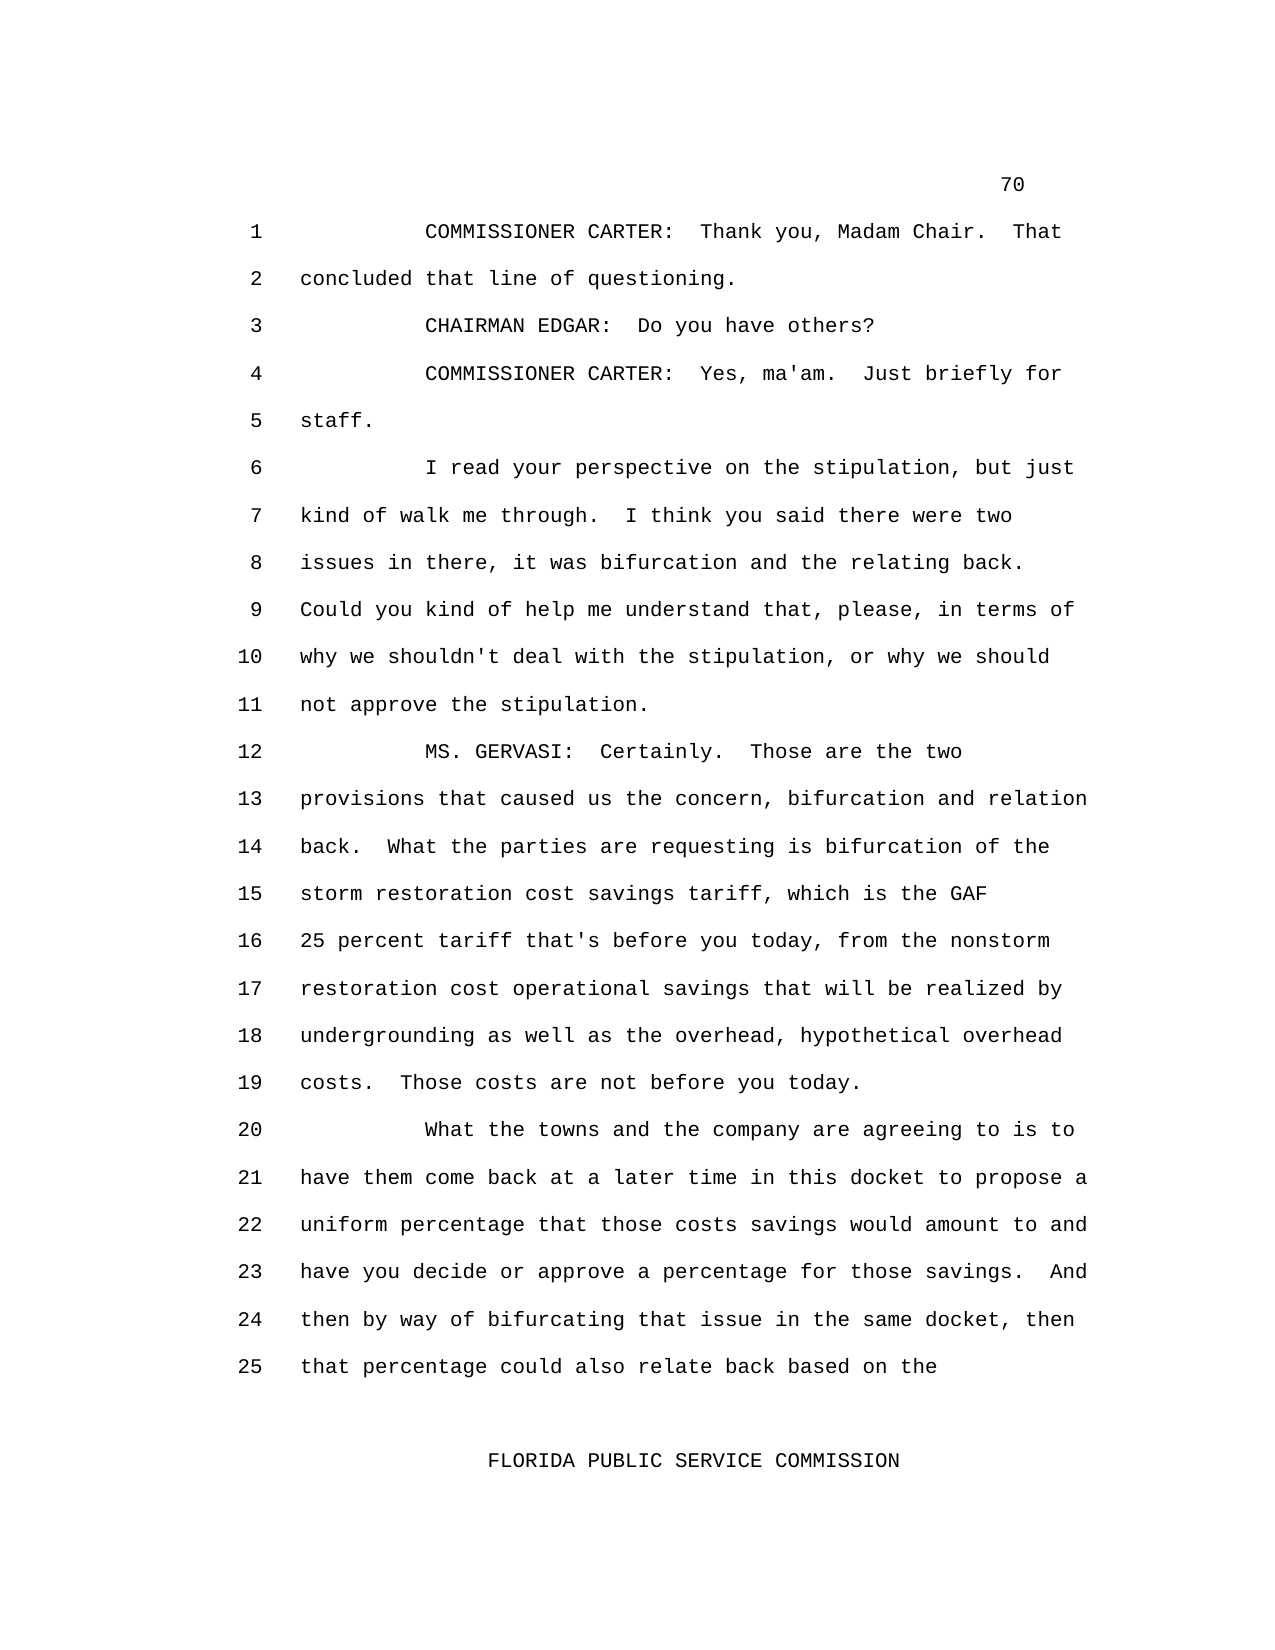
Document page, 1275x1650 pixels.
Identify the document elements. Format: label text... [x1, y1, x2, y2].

text 6 I read your perspective on the stipulation, but just [137, 457, 1138, 481]
text 1 COMMISSIONER CARTER: Thank you, Madam Chair. That [137, 221, 1138, 244]
text 20 What the towns and the company are agreeing to is to [137, 1119, 1138, 1143]
text 3 CHAIRMAN EDGAR: Do you have others? [137, 316, 1138, 339]
text 14 back. What the parties are requesting is bifurcation of the [137, 836, 1138, 859]
text 18 undergrounding as well as the overhead, hypothetical overhead [137, 1025, 1138, 1048]
text 17 restoration cost operational savings that will be realized by [137, 978, 1138, 1001]
text 2 concluded that line of questioning. [137, 268, 1138, 292]
text 5 staff. [137, 410, 1138, 434]
text 15 storm restoration cost savings tariff, which is the GAF [137, 883, 1138, 907]
text 9 Could you kind of help me understand that, please, in terms of [137, 599, 1138, 623]
text 11 not approve the stipulation. [137, 694, 1138, 717]
text 19 costs. Those costs are not before you today. [137, 1072, 1138, 1096]
text 10 why we shouldn't deal with the stipulation, or why we should [137, 647, 1138, 670]
text 24 then by way of bifurcating that issue in the same docket, then [137, 1309, 1138, 1332]
text 22 uniform percentage that those costs savings would amount to and [137, 1214, 1138, 1238]
text 4 COMMISSIONER CARTER: Yes, ma'am. Just briefly for [137, 363, 1138, 386]
text 23 have you decide or approve a percentage for those savings. And [137, 1261, 1138, 1285]
text 13 provisions that caused us the concern, bifurcation and relation [137, 788, 1138, 812]
text 12 MS. GERVASI: Certainly. Those are the two [137, 741, 1138, 765]
text 8 issues in there, it was bifurcation and the relating back. [137, 552, 1138, 576]
text FLORIDA PUBLIC SERVICE COMMISSION [137, 1451, 1138, 1474]
text 21 have them come back at a later time in this docket to propose a [137, 1167, 1138, 1190]
text 70 [137, 174, 1138, 197]
text 25 that percentage could also relate back based on the [137, 1356, 1138, 1379]
text 16 25 percent tariff that's before you today, from the nonstorm [137, 930, 1138, 954]
text 7 kind of walk me through. I think you said there were two [137, 505, 1138, 528]
